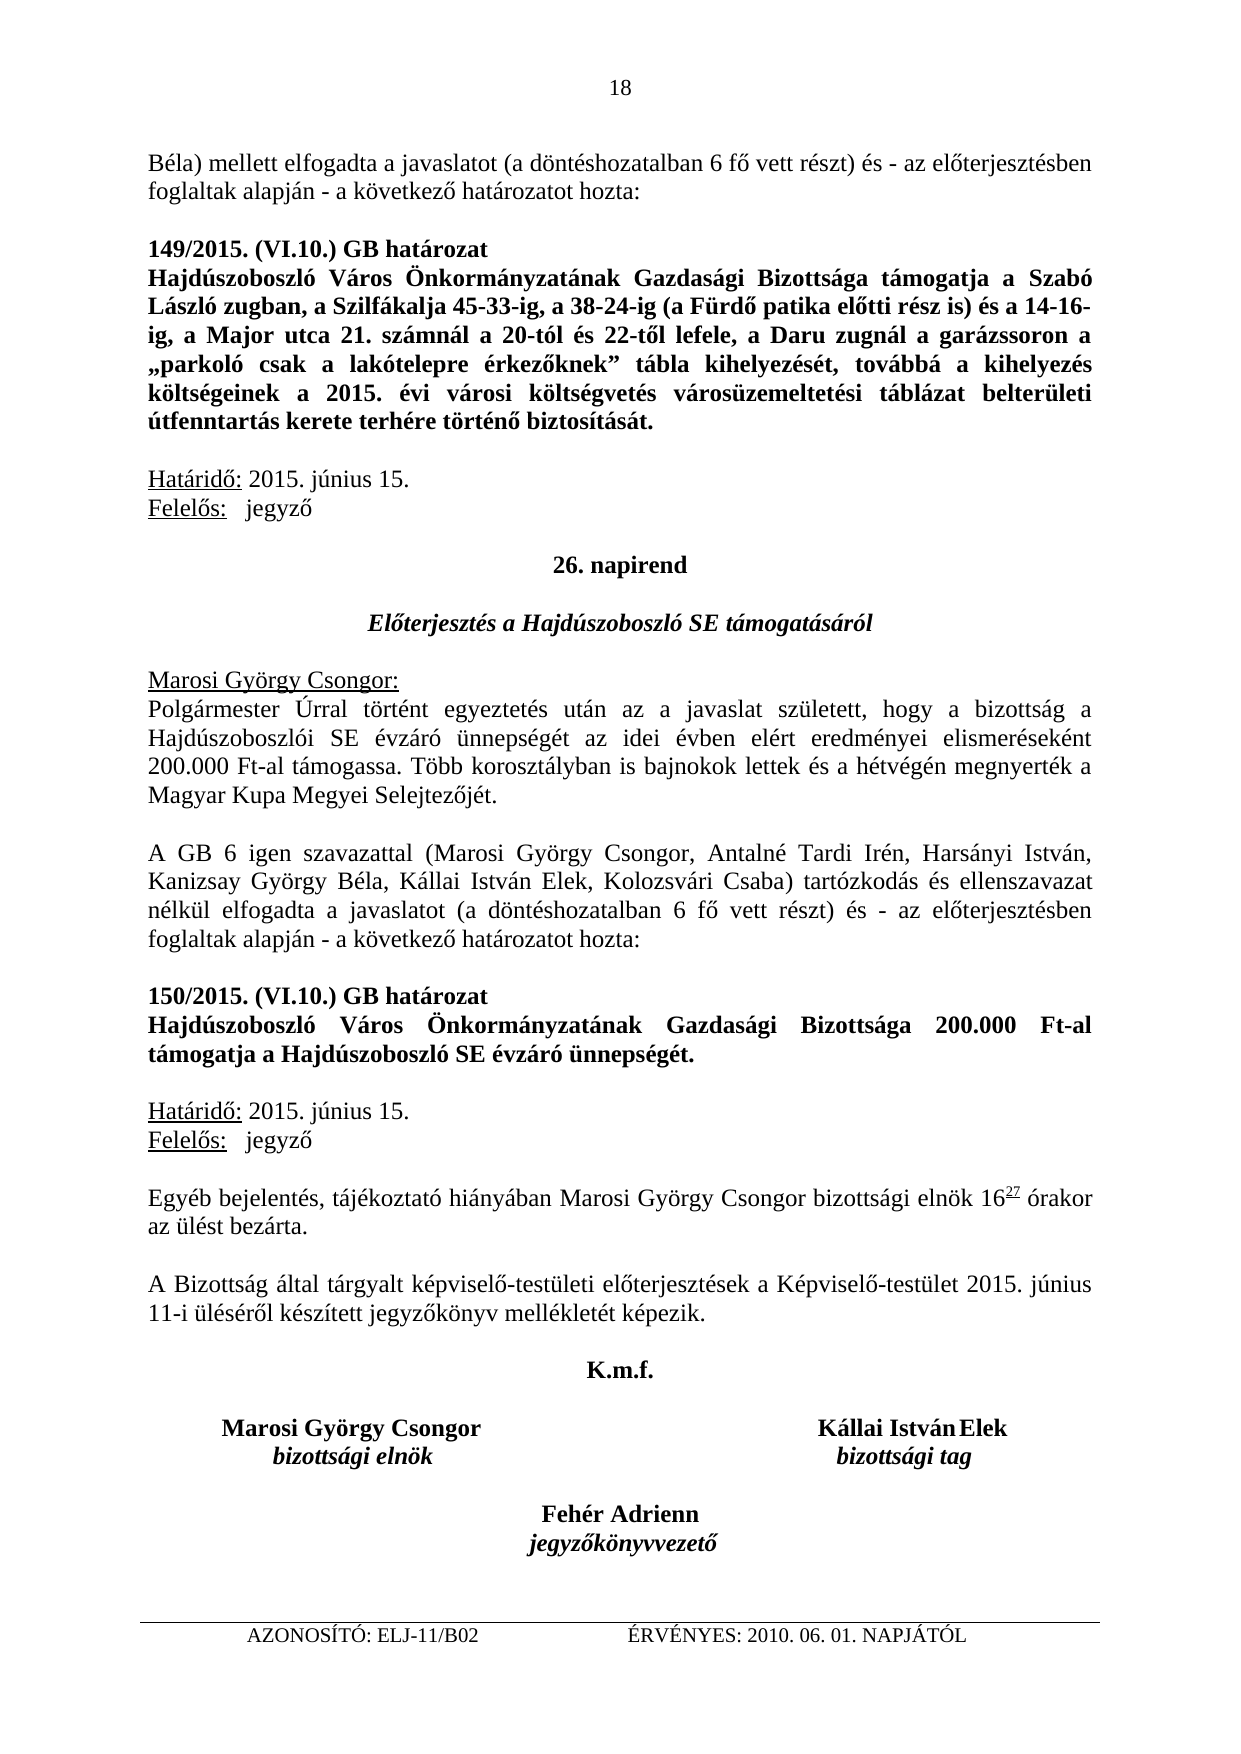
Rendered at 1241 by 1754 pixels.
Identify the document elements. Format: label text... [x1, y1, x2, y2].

text Fehér Adrienn [148, 1499, 1093, 1528]
text Marosi György Csongor Kállai István Elek [148, 1413, 1093, 1441]
text Határidő: 2015. június 15. [148, 1096, 1093, 1125]
text Polgármester Úrral történt egyeztetés után az a javaslat született, hogy a bizottság a Hajdúszoboszlói SE évzáró ünnepségét az idei évben elért eredményei elismeréseként 200.000 Ft-al támogassa. Több korosztályban is bajnokok lettek és a hétvégén megnyerték a Magyar Kupa Megyei Selejtezőjét. [148, 694, 1093, 809]
text 26. napirend [148, 550, 1093, 579]
text K.m.f. [148, 1355, 1093, 1384]
text Felelős: jegyző [148, 1125, 1093, 1154]
text A GB 6 igen szavazattal (Marosi György Csongor, Antalné Tardi Irén, Harsányi István, Kanizsay György Béla, Kállai István Elek, Kolozsvári Csaba) tartózkodás és ellenszavazat nélkül elfogadta a javaslatot (a döntéshozatalban 6 fő vett részt) és - az előterjesztésben foglaltak alapján - a következő határozatot hozta: [148, 838, 1093, 953]
text Határidő: 2015. június 15. [148, 464, 1093, 493]
text Hajdúszoboszló Város Önkormányzatának Gazdasági Bizottsága támogatja a Szabó László zugban, a Szilfákalja 45-33-ig, a 38-24-ig (a Fürdő patika előtti rész is) és a 14-16-ig, a Major utca 21. számnál a 20-tól és 22-től lefele, a Daru zugnál a garázssoron a „parkoló csak a lakótelepre érkezőknek” tábla kihelyezését, továbbá a kihelyezés költségeinek a 2015. évi városi költségvetés városüzemeltetési táblázat belterületi útfenntartás kerete terhére történő biztosítását. [148, 263, 1093, 435]
text bizottsági elnök bizottsági tag [148, 1441, 1093, 1470]
text Egyéb bejelentés, tájékoztató hiányában Marosi György Csongor bizottsági elnök 1627 órakor az ülést bezárta. [148, 1183, 1093, 1240]
text A Bizottság által tárgyalt képviselő-testületi előterjesztések a Képviselő-testület 2015. június 11-i üléséről készített jegyzőkönyv mellékletét képezik. [148, 1269, 1093, 1326]
text 150/2015. (VI.10.) GB határozat [148, 981, 1093, 1010]
text Marosi György Csongor: [148, 665, 1093, 694]
text Előterjesztés a Hajdúszoboszló SE támogatásáról [148, 608, 1093, 636]
text Felelős: jegyző [148, 493, 1093, 521]
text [148, 148, 1093, 205]
text Hajdúszoboszló Város Önkormányzatának Gazdasági Bizottsága 200.000 Ft-al támogatja a Hajdúszoboszló SE évzáró ünnepségét. [148, 1010, 1093, 1068]
text 149/2015. (VI.10.) GB határozat [148, 234, 1093, 263]
text jegyzőkönyvvezető [148, 1528, 1093, 1556]
